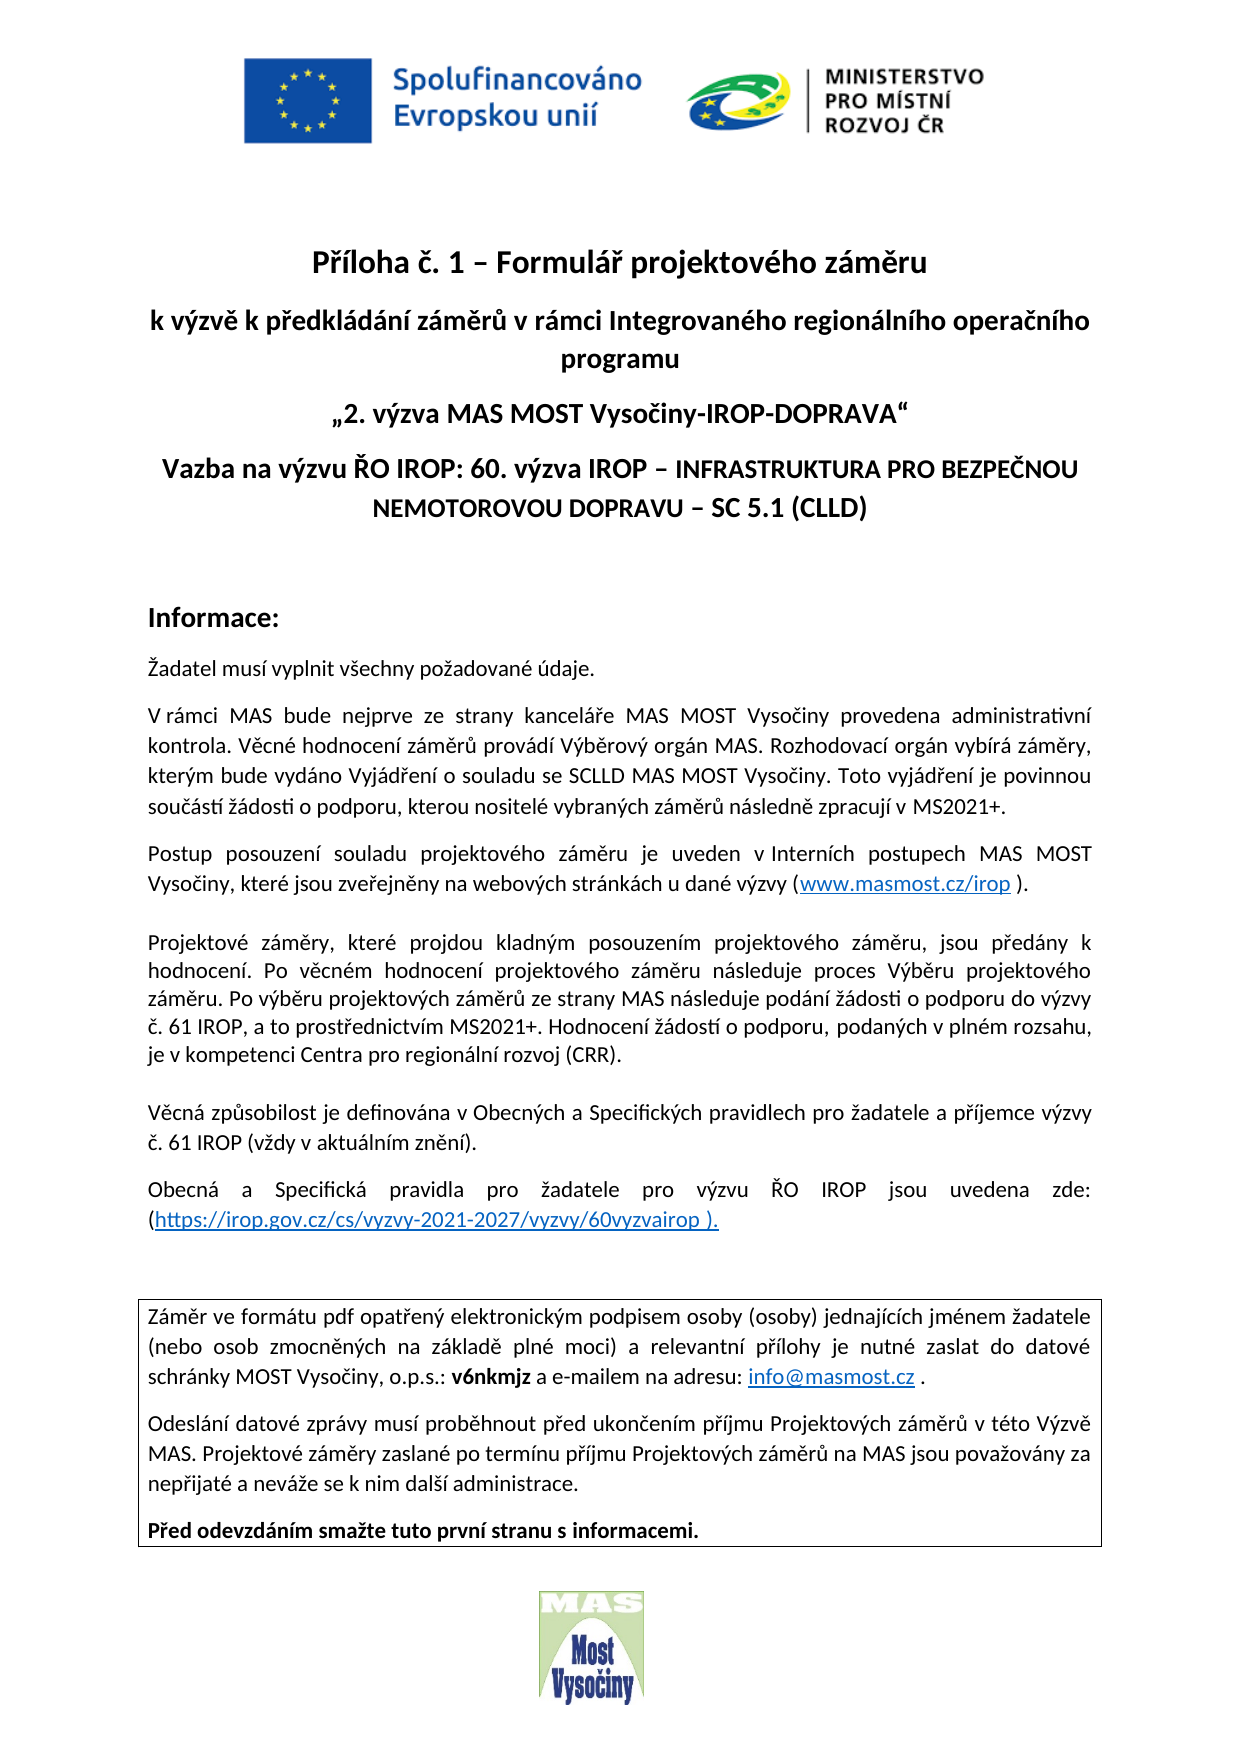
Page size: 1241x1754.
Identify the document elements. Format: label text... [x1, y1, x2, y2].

text Postup posouzení souladu projektového záměru je uveden v Interních postupech MAS MOST Vysočiny, které jsou zveřejněny na webových stránkách u dané výzvy (www.masmost.cz/irop ). [148, 839, 1093, 897]
text Před odevzdáním smažte tuto první stranu s informacemi. [139, 1513, 1101, 1546]
text Projektové záměry, které projdou kladným posouzením projektového záměru, jsou předány k hodnocení. Po věcném hodnocení projektového záměru následuje proces Výběru projektového záměru. Po výběru projektových záměrů ze strany MAS následuje podání žádosti o podporu do výzvy č. 61 IROP, a to prostřednictvím MS2021+. Hodnocení žádostí o podporu, podaných v plném rozsahu, je v kompetenci Centra pro regionální rozvoj (CRR). [148, 928, 1093, 1068]
text Obecná a Specifická pravidla pro žadatele pro výzvu ŘO IROP jsou uvedena zde: (https://irop.gov.cz/cs/vyzvy-2021-2027/vyzvy/60vyzvairop ). [148, 1175, 1093, 1233]
text „2. výzva MAS MOST Vysočiny-IROP-DOPRAVA“ [148, 396, 1093, 431]
text k výzvě k předkládání záměrů v rámci Integrovaného regionálního operačního programu [148, 302, 1093, 376]
text Vazba na výzvu ŘO IROP: 60. výzva IROP – INFRASTRUKTURA PRO BEZPEČNOU NEMOTOROVOU DOPRAVU – SC 5.1 (CLLD) [148, 451, 1093, 525]
picture [539, 1591, 644, 1705]
text V rámci MAS bude nejprve ze strany kanceláře MAS MOST Vysočiny provedena administrativní kontrola. Věcné hodnocení záměrů provádí Výběrový orgán MAS. Rozhodovací orgán vybírá záměry, kterým bude vydáno Vyjádření o souladu se SCLLD MAS MOST Vysočiny. Toto vyjádření je povinnou součástí žádosti o podporu, kterou nositelé vybraných záměrů následně zpracují v MS2021+. [148, 701, 1093, 820]
text Záměr ve formátu pdf opatřený elektronickým podpisem osoby (osoby) jednajících jménem žadatele (nebo osob zmocněných na základě plné moci) a relevantní přílohy je nutné zaslat do datové schránky MOST Vysočiny, o.p.s.: v6nkmjz a e-mailem na adresu: info@masmost.cz . [139, 1300, 1101, 1390]
text Příloha č. 1 – Formulář projektového záměru [148, 241, 1093, 282]
picture [242, 56, 989, 146]
text Žadatel musí vyplnit všechny požadované údaje. [148, 654, 1093, 682]
text Informace: [148, 599, 1093, 635]
text Věcná způsobilost je definována v Obecných a Specifických pravidlech pro žadatele a příjemce výzvy č. 61 IROP (vždy v aktuálním znění). [148, 1098, 1093, 1156]
text Odeslání datové zprávy musí proběhnout před ukončením příjmu Projektových záměrů v této Výzvě MAS. Projektové záměry zaslané po termínu příjmu Projektových záměrů na MAS jsou považovány za nepřijaté a neváže se k nim další administrace. [139, 1406, 1101, 1497]
